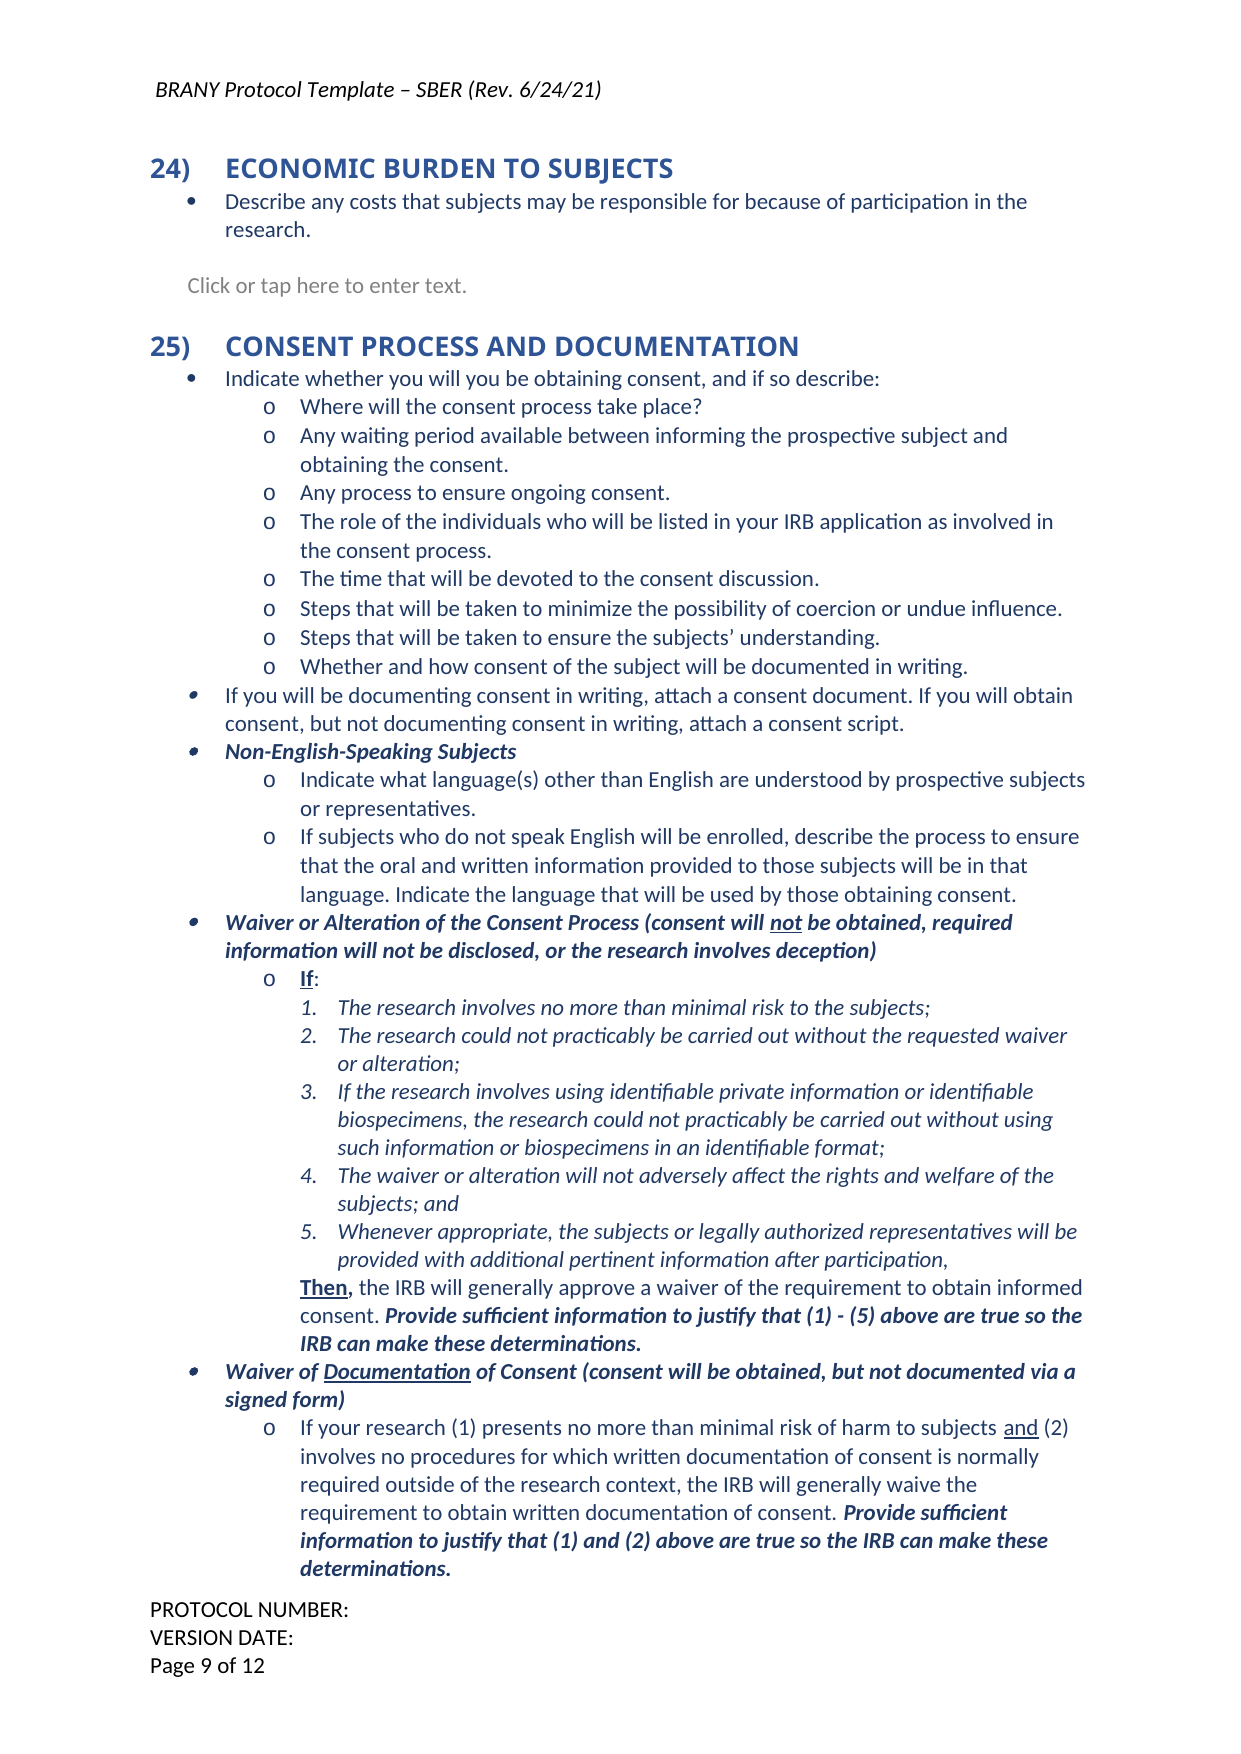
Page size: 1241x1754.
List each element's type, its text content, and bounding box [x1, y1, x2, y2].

list Non-English-Speaking Subjects [187, 737, 1090, 765]
list Where will the consent process take place? [262, 392, 1090, 421]
list Any process to ensure ongoing consent. [262, 478, 1090, 507]
list Any waiting period available between informing the prospective subject and obtaining the consent. [262, 421, 1090, 478]
list If you will be documenting consent in writing, attach a consent document. If you will obtain consent, but not documenting consent in writing, attach a consent script. [187, 681, 1090, 737]
text Then, the IRB will generally approve a waiver of the requirement to obtain informed consent. Provide sufficient information to justify that (1) - (5) above are true so the IRB can make these determinations. [300, 1273, 1090, 1357]
subtitle ECONOMIC BURDEN TO SUBJECTS [150, 150, 1090, 187]
list Steps that will be taken to minimize the possibility of coercion or undue influence. [262, 594, 1090, 623]
list The research could not practicably be carried out without the requested waiver or alteration; [300, 1021, 1090, 1077]
list If the research involves using identifiable private information or identifiable biospecimens, the research could not practicably be carried out without using such information or biospecimens in an identifiable format; [300, 1077, 1090, 1161]
list The time that will be devoted to the consent discussion. [262, 564, 1090, 594]
list If subjects who do not speak English will be enrolled, describe the process to ensure that the oral and written information provided to those subjects will be in that language. Indicate the language that will be used by those obtaining consent. [262, 822, 1090, 908]
list Steps that will be taken to ensure the subjects’ understanding. [262, 623, 1090, 652]
list Whenever appropriate, the subjects or legally authorized representatives will be provided with additional pertinent information after participation, [300, 1217, 1090, 1273]
list Waiver or Alteration of the Consent Process (consent will not be obtained, required information will not be disclosed, or the research involves deception) [187, 908, 1090, 964]
list Whether and how consent of the subject will be documented in writing. [262, 652, 1090, 681]
list The waiver or alteration will not adversely affect the rights and welfare of the subjects; and [300, 1161, 1090, 1217]
list Describe any costs that subjects may be responsible for because of participation in the research. [187, 187, 1090, 243]
list Waiver of Documentation of Consent (consent will be obtained, but not documented via a signed form) [187, 1357, 1090, 1413]
list The role of the individuals who will be listed in your IRB application as involved in the consent process. [262, 507, 1090, 564]
list If: [262, 964, 1090, 993]
list Indicate whether you will you be obtaining consent, and if so describe: [187, 364, 1090, 392]
list If your research (1) presents no more than minimal risk of harm to subjects and (2) involves no procedures for which written documentation of consent is normally required outside of the research context, the IRB will generally waive the requirement to obtain written documentation of consent. Provide sufficient information to justify that (1) and (2) above are true so the IRB can make these determinations. [262, 1413, 1090, 1582]
list Indicate what language(s) other than English are understood by prospective subjects or representatives. [262, 765, 1090, 822]
subtitle CONSENT PROCESS AND DOCUMENTATION [150, 327, 1090, 364]
list The research involves no more than minimal risk to the subjects; [300, 993, 1090, 1021]
